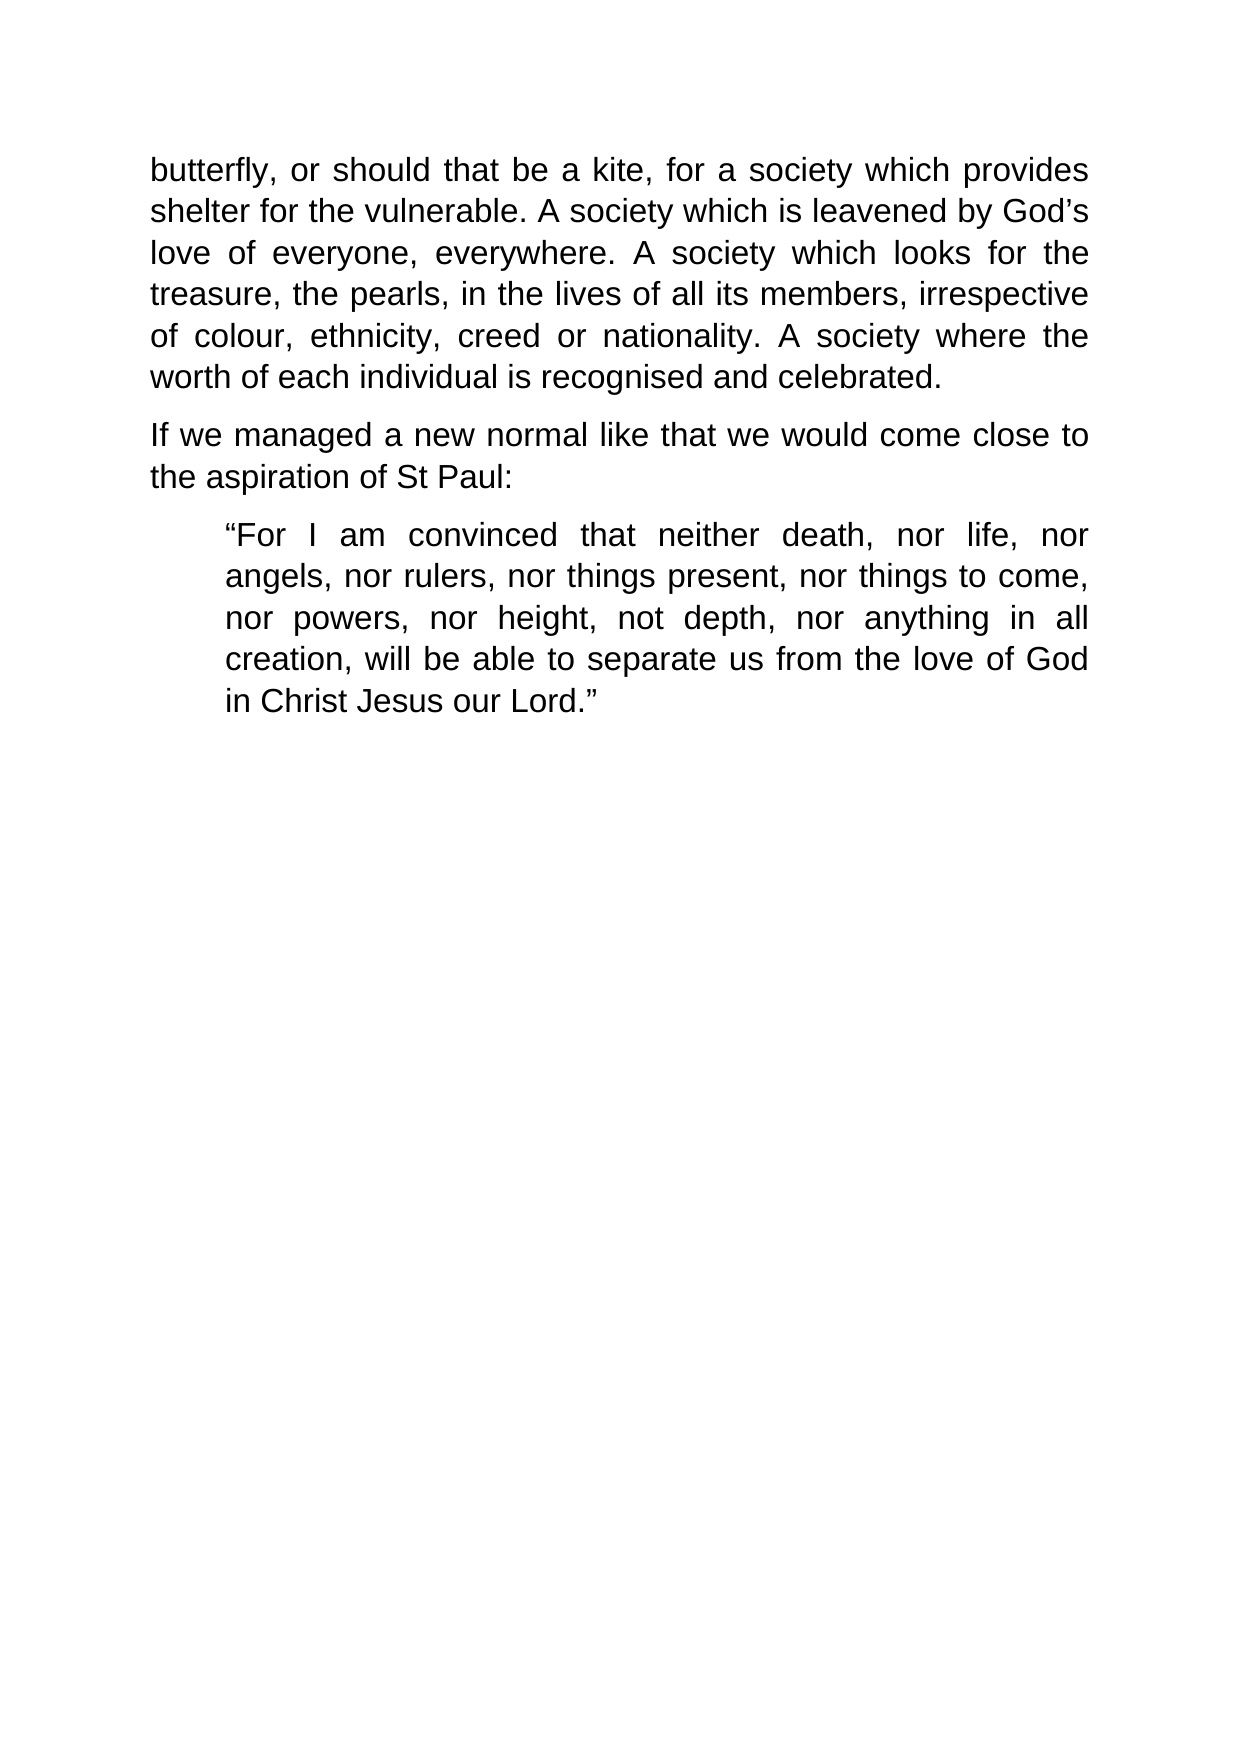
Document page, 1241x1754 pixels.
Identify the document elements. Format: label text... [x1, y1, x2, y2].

text “For I am convinced that neither death, nor life, nor angels, nor rulers, nor things present, nor things to come, nor powers, nor height, not depth, nor anything in all creation, will be able to separate us from the love of God in Christ Jesus our Lord.” [225, 515, 1090, 719]
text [150, 150, 1090, 396]
text If we managed a new normal like that we would come close to the aspiration of St Paul: [150, 415, 1090, 495]
